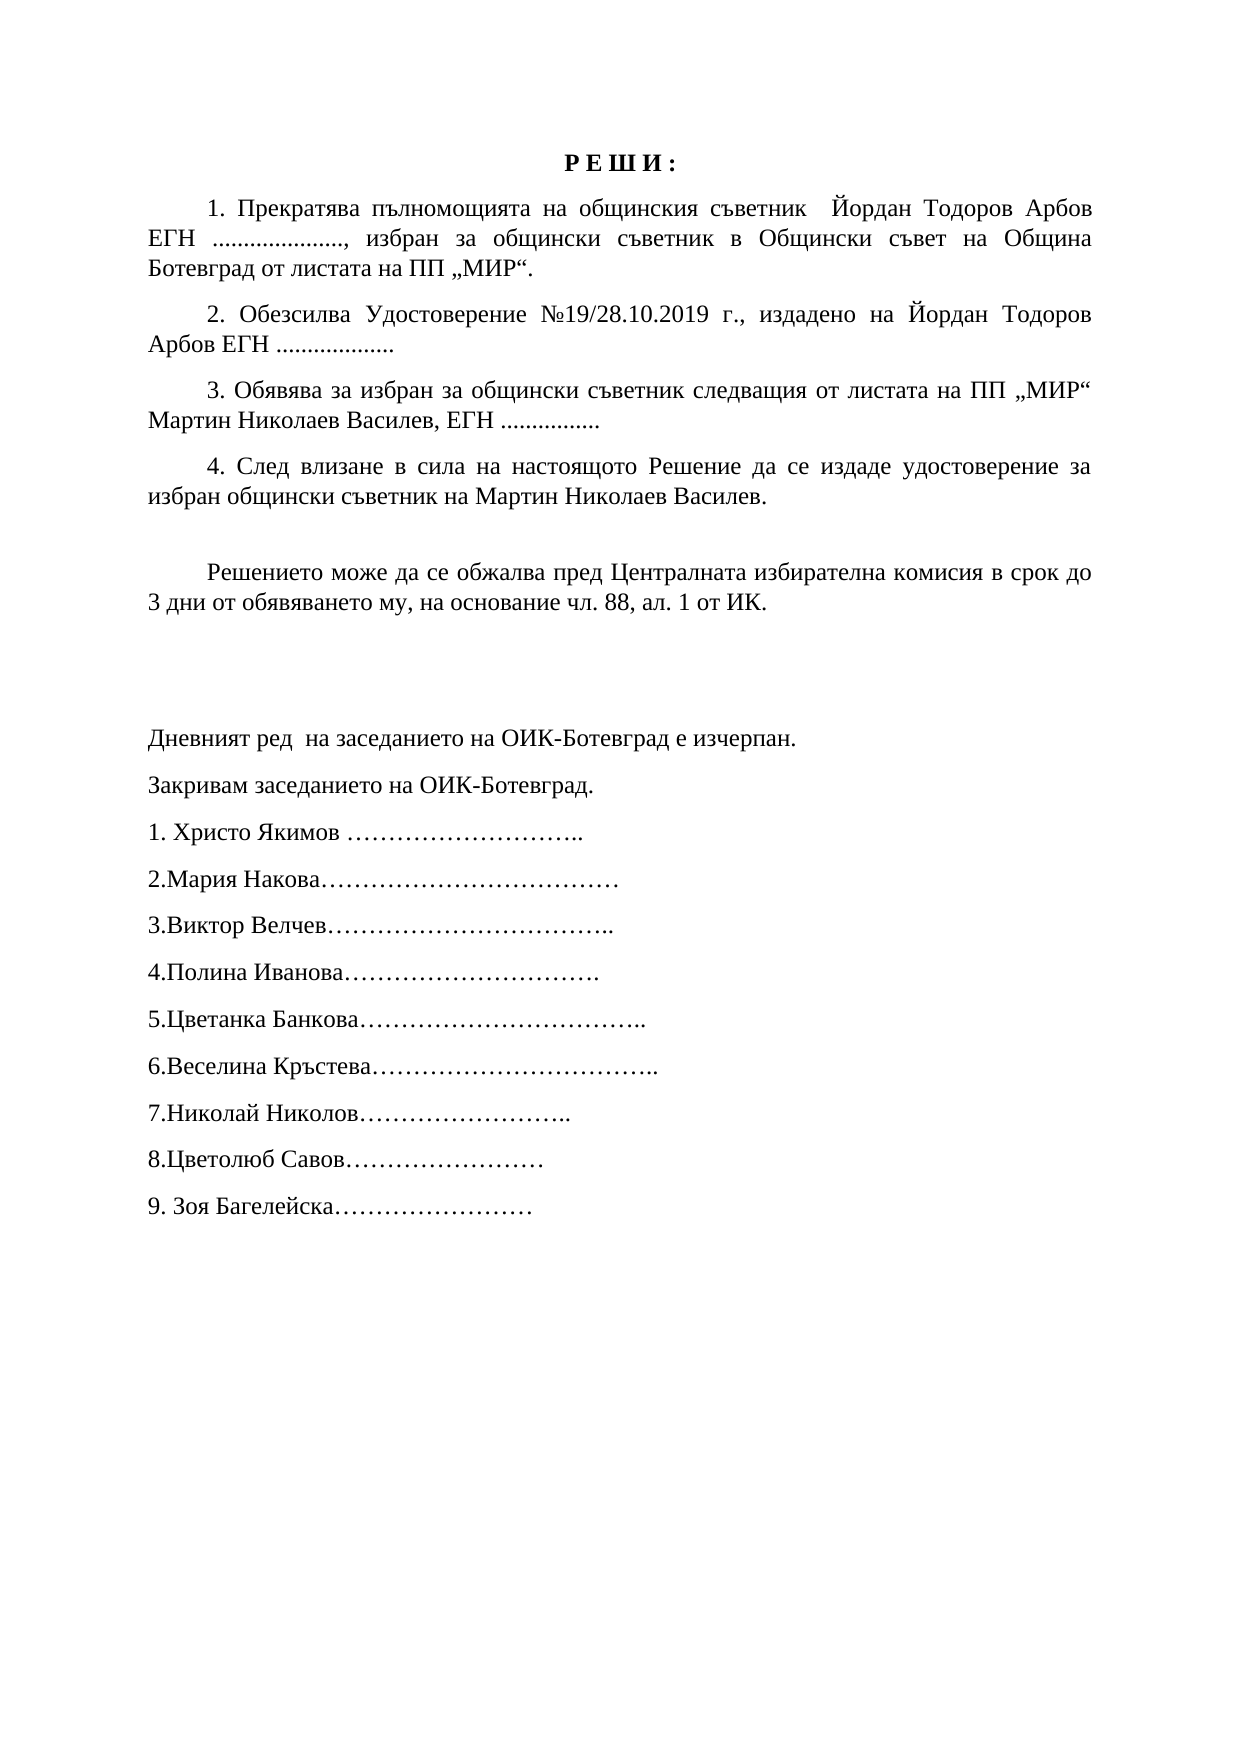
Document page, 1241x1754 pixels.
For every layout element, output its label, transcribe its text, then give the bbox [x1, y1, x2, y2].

text 2.Мария Накова……………………………… [148, 864, 1093, 892]
text 8.Цветолюб Савов…………………… [148, 1144, 1093, 1173]
text 4.Полина Иванова…………………………. [148, 957, 1093, 986]
text 1. Христо Якимов ……………………….. [148, 817, 1093, 846]
text 9. Зоя Багелейска…………………… [148, 1191, 1093, 1220]
text 5.Цветанка Банкова…………………………….. [148, 1004, 1093, 1033]
text 6.Веселина Кръстева…………………………….. [148, 1051, 1093, 1079]
text Дневният ред на заседанието на ОИК-Ботевград е изчерпан. [148, 723, 984, 752]
text 3.Виктор Велчев…………………………….. [148, 911, 1093, 939]
text 2. Обезсилва Удостоверение №19/28.10.2019 г., издадено на Йордан Тодоров Арбов ЕГН ................... [148, 299, 1093, 358]
text Решението може да се обжалва пред Централната избирателна комисия в срок до 3 дни от обявяването му, на основание чл. 88, ал. 1 от ИК. [148, 557, 1093, 616]
text Р Е Ш И : [148, 148, 1093, 176]
text Закривам заседанието на ОИК-Ботевград. [148, 770, 984, 799]
text 1. Прекратява пълномощията на общинския съветник Йордан Тодоров Арбов ЕГН ....................., избран за общински съветник в Общински съвет на Община Ботевград от листата на ПП „МИР“. [148, 193, 1093, 282]
text 3. Обявява за избран за общински съветник следващия от листата на ПП „МИР“ Мартин Николаев Василев, ЕГН ................ [148, 375, 1093, 434]
text 4. След влизане в сила на настоящото Решение да се издаде удостоверение за избран общински съветник на Мартин Николаев Василев. [148, 451, 1093, 510]
text 7.Николай Николов…………………….. [148, 1098, 1093, 1126]
